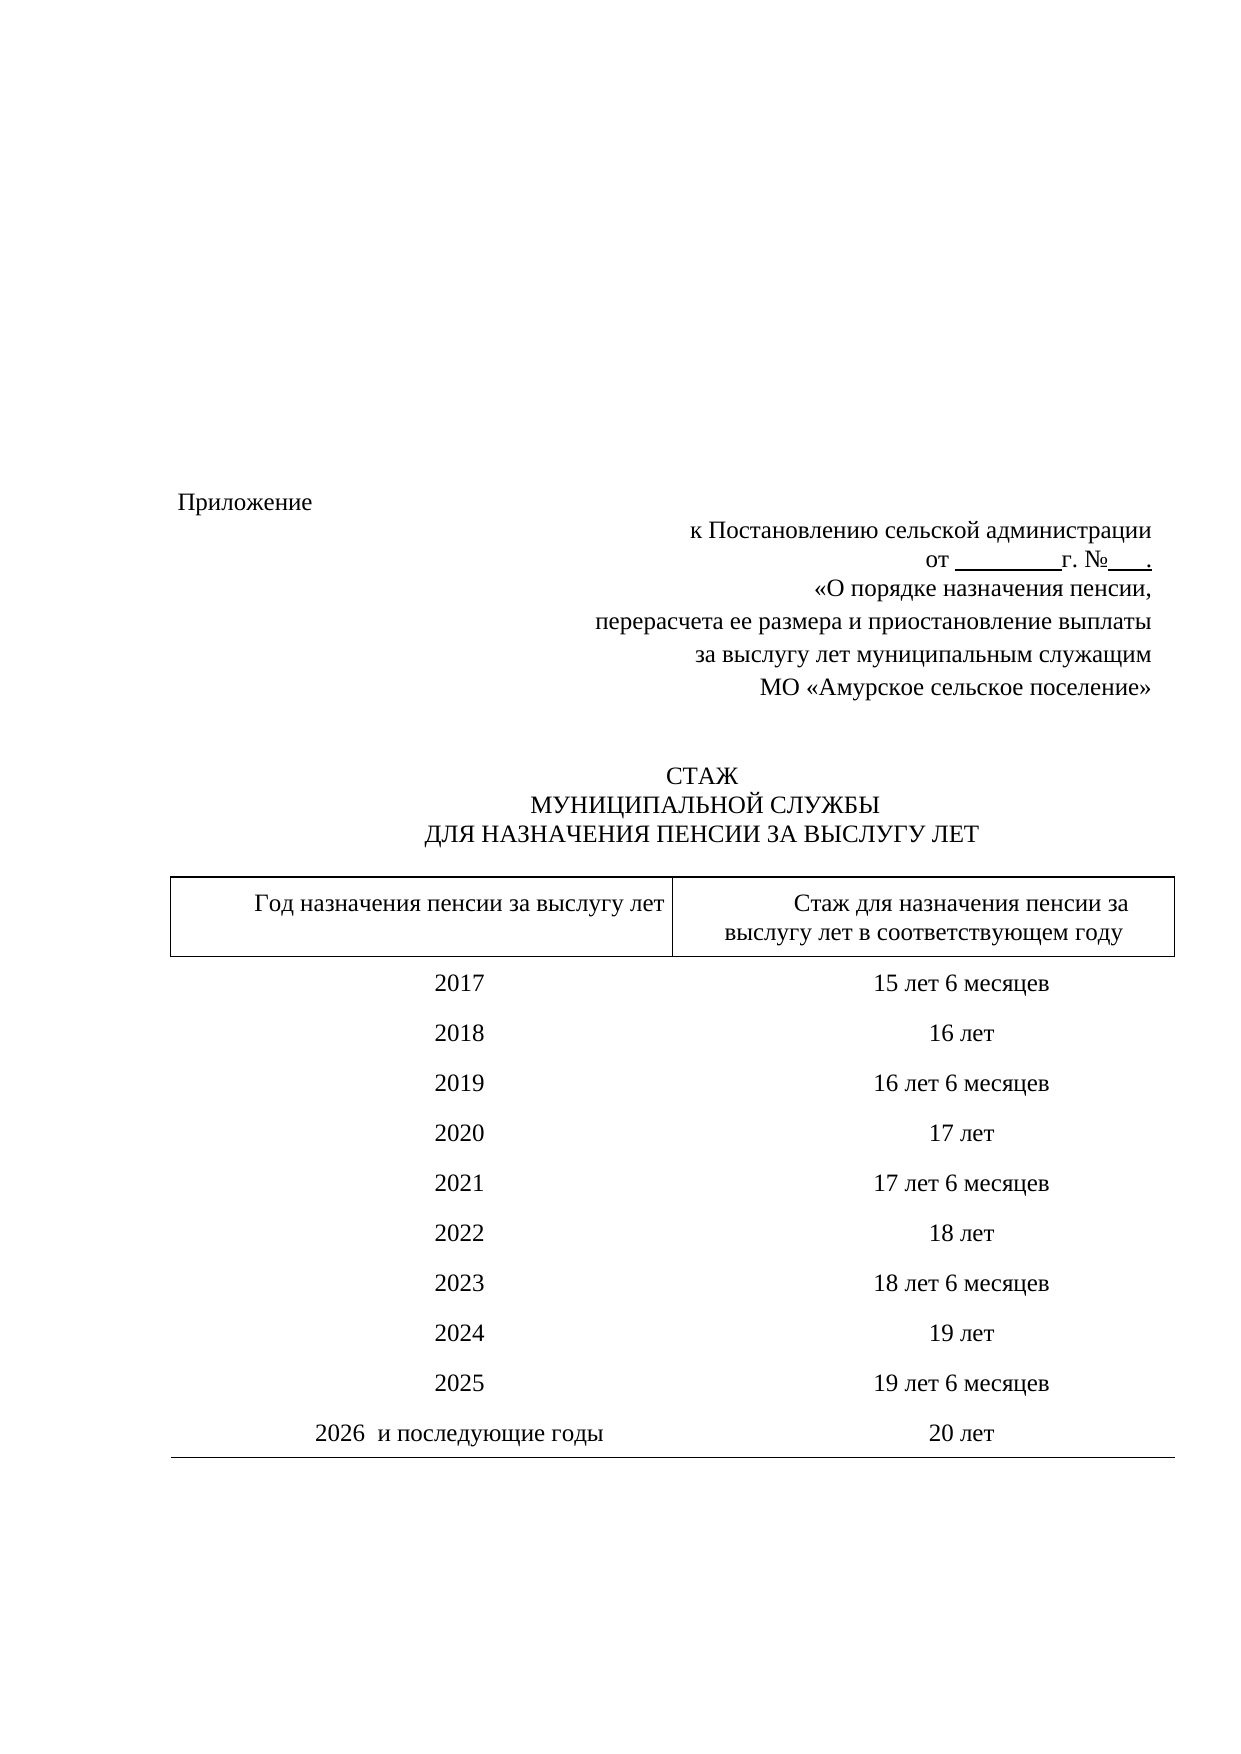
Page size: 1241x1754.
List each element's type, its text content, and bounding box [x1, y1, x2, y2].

table_cell 2020 [171, 1107, 673, 1157]
table_cell 16 лет 6 месяцев [673, 1057, 1175, 1107]
table_cell 17 лет 6 месяцев [673, 1157, 1175, 1207]
table_cell 2022 [171, 1207, 673, 1257]
table_cell 2021 [171, 1157, 673, 1207]
table_cell 2018 [171, 1007, 673, 1057]
table_header Стаж для назначения пенсии за выслугу лет в соответствующем году [673, 878, 1174, 956]
text «О порядке назначения пенсии, [177, 573, 1152, 602]
text перерасчета ее размера и приостановление выплаты [177, 606, 1152, 635]
text ДЛЯ НАЗНАЧЕНИЯ ПЕНСИИ ЗА ВЫСЛУГУ ЛЕТ [177, 819, 1152, 848]
table_cell 2026 и последующие годы [171, 1407, 673, 1457]
table_cell 2019 [171, 1057, 673, 1107]
table_cell 20 лет [673, 1407, 1175, 1457]
text СТАЖ [177, 761, 1152, 790]
table_cell 15 лет 6 месяцев [673, 957, 1175, 1007]
text МУНИЦИПАЛЬНОЙ СЛУЖБЫ [177, 790, 1152, 819]
table_cell 18 лет 6 месяцев [673, 1257, 1175, 1307]
text к Постановлению сельской администрации [177, 516, 1152, 544]
table_cell 2024 [171, 1307, 673, 1357]
table_cell 19 лет [673, 1307, 1175, 1357]
table_cell 2025 [171, 1357, 673, 1407]
text Приложение [177, 463, 1152, 516]
text МО «Амурское сельское поселение» [177, 672, 1152, 701]
table_cell 18 лет [673, 1207, 1175, 1257]
text от г. № . [177, 544, 1152, 573]
table_cell 17 лет [673, 1107, 1175, 1157]
table_cell 2017 [171, 957, 673, 1007]
table_header Год назначения пенсии за выслугу лет [171, 878, 672, 956]
table_cell 16 лет [673, 1007, 1175, 1057]
text за выслугу лет муниципальным служащим [177, 639, 1152, 668]
table_cell 2023 [171, 1257, 673, 1307]
table_cell 19 лет 6 месяцев [673, 1357, 1175, 1407]
